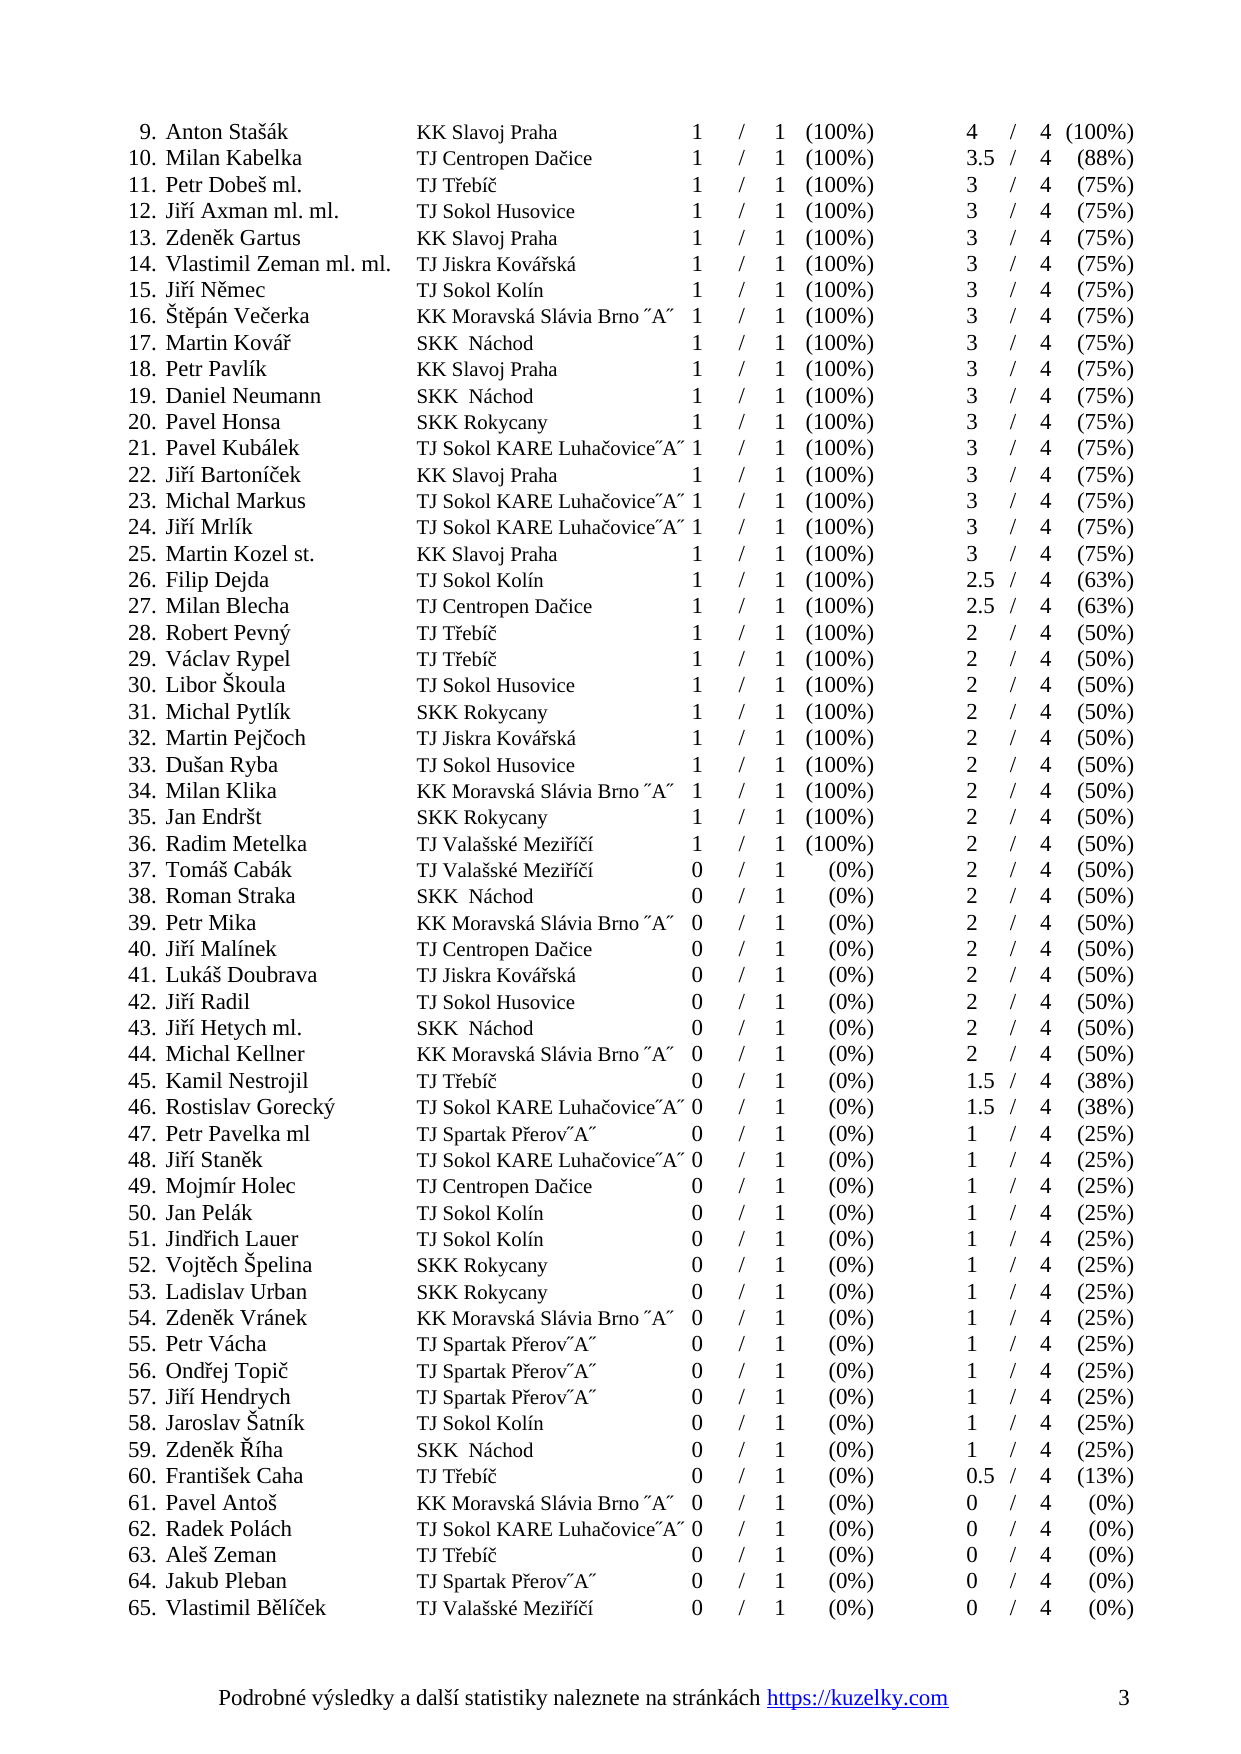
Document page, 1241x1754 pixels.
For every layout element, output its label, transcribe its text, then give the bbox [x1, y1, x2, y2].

text 10. Milan Kabelka TJ Centropen Dačice 1 / 1 (100%) 3.5 / 4 (88%) [106, 144, 1134, 171]
text 40. Jiří Malínek TJ Centropen Dačice 0 / 1 (0%) 2 / 4 (50%) [106, 935, 1134, 961]
text 18. Petr Pavlík KK Slavoj Praha 1 / 1 (100%) 3 / 4 (75%) [106, 355, 1134, 382]
text 23. Michal Markus TJ Sokol KARE Luhačovice˝A˝ 1 / 1 (100%) 3 / 4 (75%) [106, 487, 1134, 513]
text 30. Libor Škoula TJ Sokol Husovice 1 / 1 (100%) 2 / 4 (50%) [106, 672, 1134, 698]
text 39. Petr Mika KK Moravská Slávia Brno ˝A˝ 0 / 1 (0%) 2 / 4 (50%) [106, 909, 1134, 935]
text 46. Rostislav Gorecký TJ Sokol KARE Luhačovice˝A˝ 0 / 1 (0%) 1.5 / 4 (38%) [106, 1093, 1134, 1119]
text 61. Pavel Antoš KK Moravská Slávia Brno ˝A˝ 0 / 1 (0%) 0 / 4 (0%) [106, 1488, 1134, 1515]
text 19. Daniel Neumann SKK Náchod 1 / 1 (100%) 3 / 4 (75%) [106, 382, 1134, 408]
text 54. Zdeněk Vránek KK Moravská Slávia Brno ˝A˝ 0 / 1 (0%) 1 / 4 (25%) [106, 1304, 1134, 1330]
text 28. Robert Pevný TJ Třebíč 1 / 1 (100%) 2 / 4 (50%) [106, 619, 1134, 645]
text 57. Jiří Hendrych TJ Spartak Přerov˝A˝ 0 / 1 (0%) 1 / 4 (25%) [106, 1383, 1134, 1409]
text 60. František Caha TJ Třebíč 0 / 1 (0%) 0.5 / 4 (13%) [106, 1462, 1134, 1488]
text 12. Jiří Axman ml. ml. TJ Sokol Husovice 1 / 1 (100%) 3 / 4 (75%) [106, 197, 1134, 223]
text 45. Kamil Nestrojil TJ Třebíč 0 / 1 (0%) 1.5 / 4 (38%) [106, 1067, 1134, 1093]
text 36. Radim Metelka TJ Valašské Meziříčí 1 / 1 (100%) 2 / 4 (50%) [106, 830, 1134, 856]
text 9. Anton Stašák KK Slavoj Praha 1 / 1 (100%) 4 / 4 (100%) [106, 118, 1134, 144]
text 33. Dušan Ryba TJ Sokol Husovice 1 / 1 (100%) 2 / 4 (50%) [106, 751, 1134, 777]
text 27. Milan Blecha TJ Centropen Dačice 1 / 1 (100%) 2.5 / 4 (63%) [106, 592, 1134, 619]
text 25. Martin Kozel st. KK Slavoj Praha 1 / 1 (100%) 3 / 4 (75%) [106, 540, 1134, 566]
text 63. Aleš Zeman TJ Třebíč 0 / 1 (0%) 0 / 4 (0%) [106, 1541, 1134, 1568]
text 37. Tomáš Cabák TJ Valašské Meziříčí 0 / 1 (0%) 2 / 4 (50%) [106, 856, 1134, 882]
text 49. Mojmír Holec TJ Centropen Dačice 0 / 1 (0%) 1 / 4 (25%) [106, 1172, 1134, 1199]
text 55. Petr Vácha TJ Spartak Přerov˝A˝ 0 / 1 (0%) 1 / 4 (25%) [106, 1330, 1134, 1357]
text 44. Michal Kellner KK Moravská Slávia Brno ˝A˝ 0 / 1 (0%) 2 / 4 (50%) [106, 1041, 1134, 1067]
text 21. Pavel Kubálek TJ Sokol KARE Luhačovice˝A˝ 1 / 1 (100%) 3 / 4 (75%) [106, 434, 1134, 461]
text 47. Petr Pavelka ml TJ Spartak Přerov˝A˝ 0 / 1 (0%) 1 / 4 (25%) [106, 1119, 1134, 1146]
text 43. Jiří Hetych ml. SKK Náchod 0 / 1 (0%) 2 / 4 (50%) [106, 1014, 1134, 1041]
text 16. Štěpán Večerka KK Moravská Slávia Brno ˝A˝ 1 / 1 (100%) 3 / 4 (75%) [106, 303, 1134, 329]
text 59. Zdeněk Říha SKK Náchod 0 / 1 (0%) 1 / 4 (25%) [106, 1436, 1134, 1462]
text 14. Vlastimil Zeman ml. ml. TJ Jiskra Kovářská 1 / 1 (100%) 3 / 4 (75%) [106, 250, 1134, 276]
text 29. Václav Rypel TJ Třebíč 1 / 1 (100%) 2 / 4 (50%) [106, 645, 1134, 672]
text 15. Jiří Němec TJ Sokol Kolín 1 / 1 (100%) 3 / 4 (75%) [106, 276, 1134, 303]
text 13. Zdeněk Gartus KK Slavoj Praha 1 / 1 (100%) 3 / 4 (75%) [106, 223, 1134, 250]
text 20. Pavel Honsa SKK Rokycany 1 / 1 (100%) 3 / 4 (75%) [106, 408, 1134, 434]
text 22. Jiří Bartoníček KK Slavoj Praha 1 / 1 (100%) 3 / 4 (75%) [106, 461, 1134, 487]
text 38. Roman Straka SKK Náchod 0 / 1 (0%) 2 / 4 (50%) [106, 882, 1134, 909]
text 11. Petr Dobeš ml. TJ Třebíč 1 / 1 (100%) 3 / 4 (75%) [106, 171, 1134, 197]
text 51. Jindřich Lauer TJ Sokol Kolín 0 / 1 (0%) 1 / 4 (25%) [106, 1225, 1134, 1251]
text 24. Jiří Mrlík TJ Sokol KARE Luhačovice˝A˝ 1 / 1 (100%) 3 / 4 (75%) [106, 513, 1134, 540]
text 58. Jaroslav Šatník TJ Sokol Kolín 0 / 1 (0%) 1 / 4 (25%) [106, 1409, 1134, 1436]
text 34. Milan Klika KK Moravská Slávia Brno ˝A˝ 1 / 1 (100%) 2 / 4 (50%) [106, 777, 1134, 803]
text 50. Jan Pelák TJ Sokol Kolín 0 / 1 (0%) 1 / 4 (25%) [106, 1199, 1134, 1225]
text 52. Vojtěch Špelina SKK Rokycany 0 / 1 (0%) 1 / 4 (25%) [106, 1251, 1134, 1278]
text 53. Ladislav Urban SKK Rokycany 0 / 1 (0%) 1 / 4 (25%) [106, 1278, 1134, 1304]
text 42. Jiří Radil TJ Sokol Husovice 0 / 1 (0%) 2 / 4 (50%) [106, 988, 1134, 1014]
text 17. Martin Kovář SKK Náchod 1 / 1 (100%) 3 / 4 (75%) [106, 329, 1134, 355]
text 65. Vlastimil Bělíček TJ Valašské Meziříčí 0 / 1 (0%) 0 / 4 (0%) [106, 1594, 1134, 1620]
text 48. Jiří Staněk TJ Sokol KARE Luhačovice˝A˝ 0 / 1 (0%) 1 / 4 (25%) [106, 1146, 1134, 1172]
text 32. Martin Pejčoch TJ Jiskra Kovářská 1 / 1 (100%) 2 / 4 (50%) [106, 724, 1134, 751]
text 56. Ondřej Topič TJ Spartak Přerov˝A˝ 0 / 1 (0%) 1 / 4 (25%) [106, 1357, 1134, 1383]
text 26. Filip Dejda TJ Sokol Kolín 1 / 1 (100%) 2.5 / 4 (63%) [106, 566, 1134, 592]
text 35. Jan Endršt SKK Rokycany 1 / 1 (100%) 2 / 4 (50%) [106, 803, 1134, 830]
text 41. Lukáš Doubrava TJ Jiskra Kovářská 0 / 1 (0%) 2 / 4 (50%) [106, 961, 1134, 988]
text 31. Michal Pytlík SKK Rokycany 1 / 1 (100%) 2 / 4 (50%) [106, 698, 1134, 724]
text 62. Radek Polách TJ Sokol KARE Luhačovice˝A˝ 0 / 1 (0%) 0 / 4 (0%) [106, 1515, 1134, 1541]
text 64. Jakub Pleban TJ Spartak Přerov˝A˝ 0 / 1 (0%) 0 / 4 (0%) [106, 1568, 1134, 1594]
